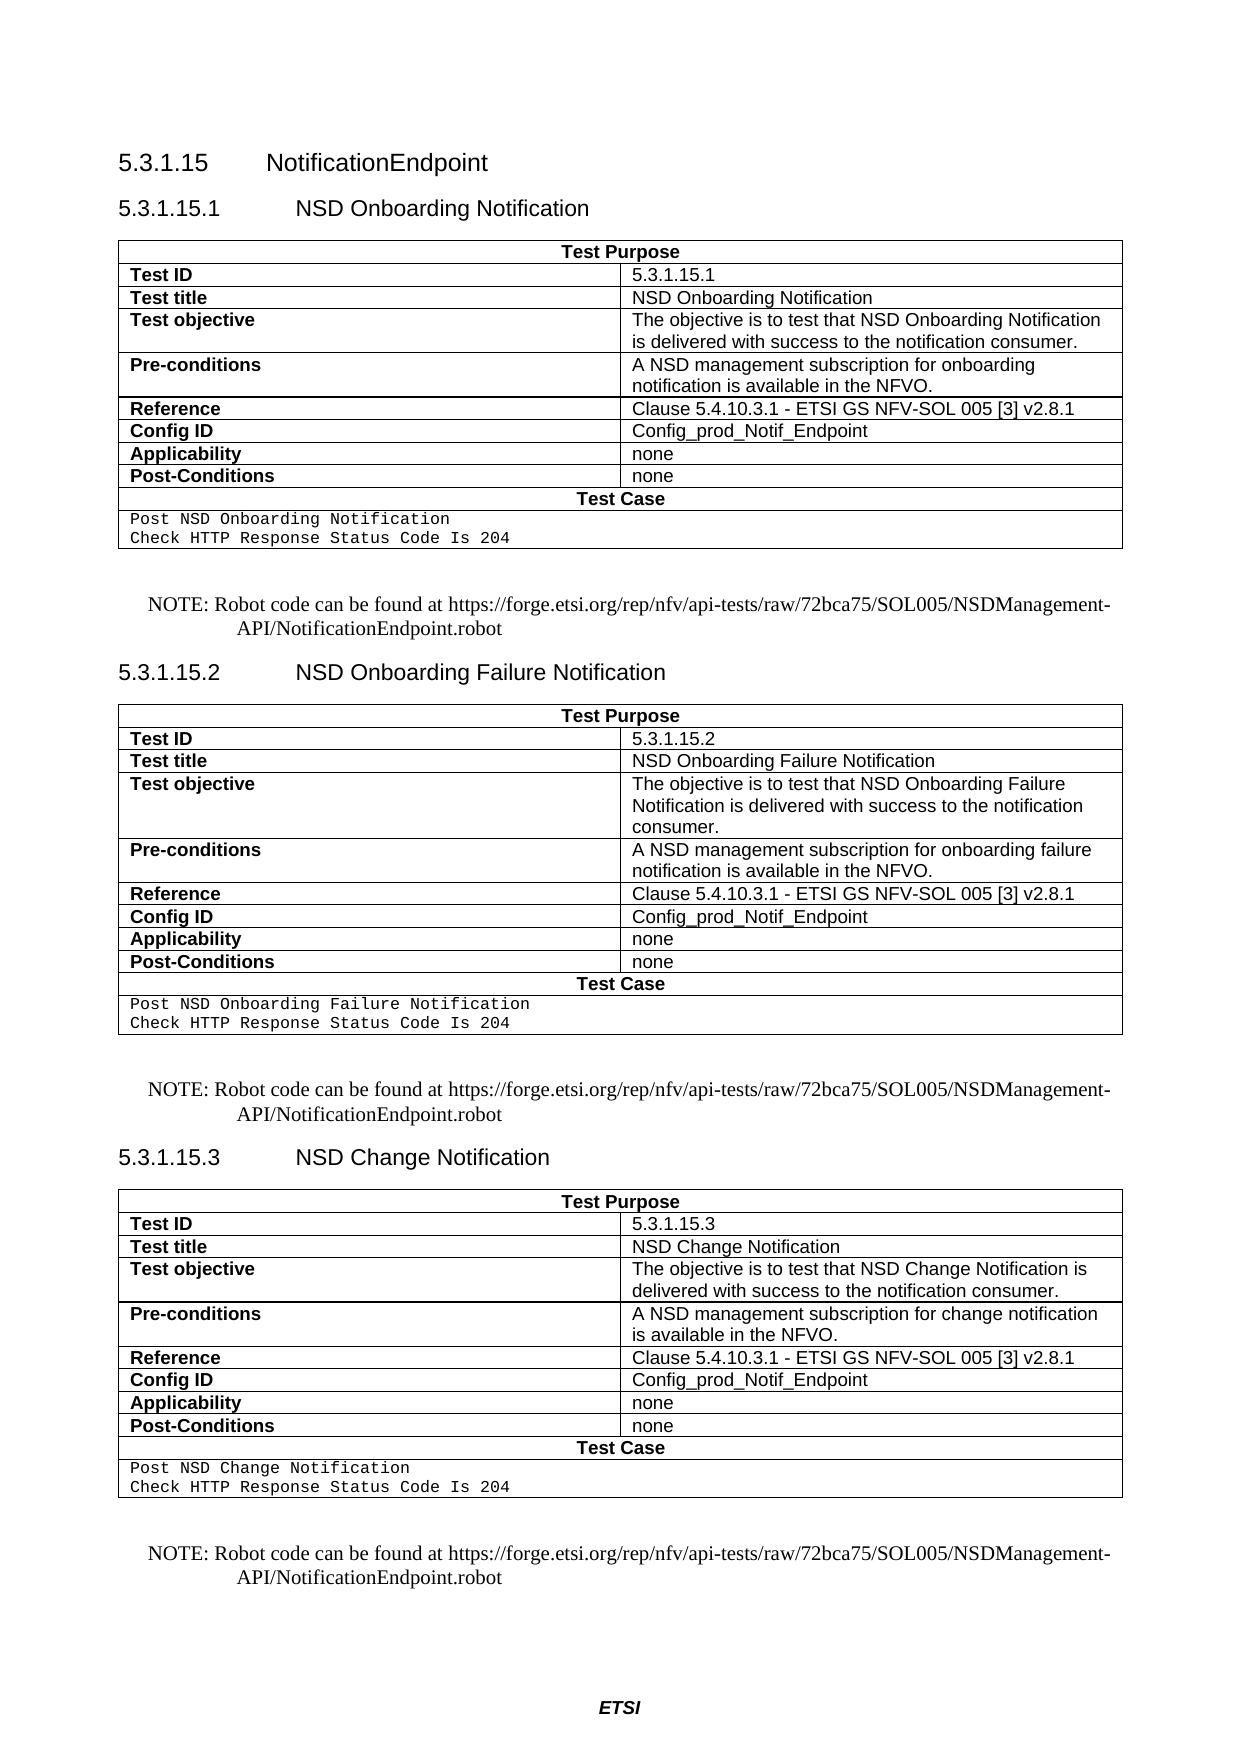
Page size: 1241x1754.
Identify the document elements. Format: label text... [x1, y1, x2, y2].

text NOTE: Robot code can be found at https://forge.etsi.org/rep/nfv/api-tests/raw/72bca75/SOL005/NSDManagement-API/NotificationEndpoint.robot [148, 1541, 1122, 1589]
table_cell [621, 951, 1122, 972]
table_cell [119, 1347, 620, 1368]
subtitle 5.3.1.15.1 NSD Onboarding Notification [118, 195, 1122, 222]
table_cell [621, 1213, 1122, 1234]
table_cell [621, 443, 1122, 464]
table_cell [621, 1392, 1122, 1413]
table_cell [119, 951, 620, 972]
subtitle 5.3.1.15.2 NSD Onboarding Failure Notification [118, 659, 1122, 685]
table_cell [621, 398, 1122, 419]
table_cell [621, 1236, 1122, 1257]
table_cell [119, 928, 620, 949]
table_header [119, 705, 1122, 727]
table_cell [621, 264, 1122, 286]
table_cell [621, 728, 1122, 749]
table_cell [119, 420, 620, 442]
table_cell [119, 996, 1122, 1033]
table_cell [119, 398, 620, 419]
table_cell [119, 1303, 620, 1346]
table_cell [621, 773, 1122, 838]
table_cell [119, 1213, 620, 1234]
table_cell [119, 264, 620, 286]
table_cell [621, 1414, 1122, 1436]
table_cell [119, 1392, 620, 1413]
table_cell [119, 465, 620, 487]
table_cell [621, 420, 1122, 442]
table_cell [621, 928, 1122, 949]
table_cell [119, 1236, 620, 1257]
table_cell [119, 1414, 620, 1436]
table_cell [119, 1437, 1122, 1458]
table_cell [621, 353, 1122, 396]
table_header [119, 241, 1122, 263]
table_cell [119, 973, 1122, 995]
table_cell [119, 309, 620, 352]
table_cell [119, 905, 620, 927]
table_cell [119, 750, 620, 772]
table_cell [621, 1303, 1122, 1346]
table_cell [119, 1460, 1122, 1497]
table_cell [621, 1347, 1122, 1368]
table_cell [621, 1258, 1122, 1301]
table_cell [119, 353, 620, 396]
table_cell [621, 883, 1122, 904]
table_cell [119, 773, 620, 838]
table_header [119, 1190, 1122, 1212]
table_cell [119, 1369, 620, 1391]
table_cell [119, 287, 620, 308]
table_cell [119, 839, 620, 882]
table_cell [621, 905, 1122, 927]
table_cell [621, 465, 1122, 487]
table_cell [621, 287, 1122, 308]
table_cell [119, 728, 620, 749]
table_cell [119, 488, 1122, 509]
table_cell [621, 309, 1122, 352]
text NOTE: Robot code can be found at https://forge.etsi.org/rep/nfv/api-tests/raw/72bca75/SOL005/NSDManagement-API/NotificationEndpoint.robot [148, 1077, 1122, 1126]
text NOTE: Robot code can be found at https://forge.etsi.org/rep/nfv/api-tests/raw/72bca75/SOL005/NSDManagement-API/NotificationEndpoint.robot [148, 592, 1122, 640]
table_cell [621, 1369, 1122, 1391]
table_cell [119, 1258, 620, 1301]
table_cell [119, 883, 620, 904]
subtitle 5.3.1.15 NotificationEndpoint [118, 148, 1122, 176]
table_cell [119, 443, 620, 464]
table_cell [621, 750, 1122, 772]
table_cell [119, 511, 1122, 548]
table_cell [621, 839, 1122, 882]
subtitle 5.3.1.15.3 NSD Change Notification [118, 1144, 1122, 1171]
